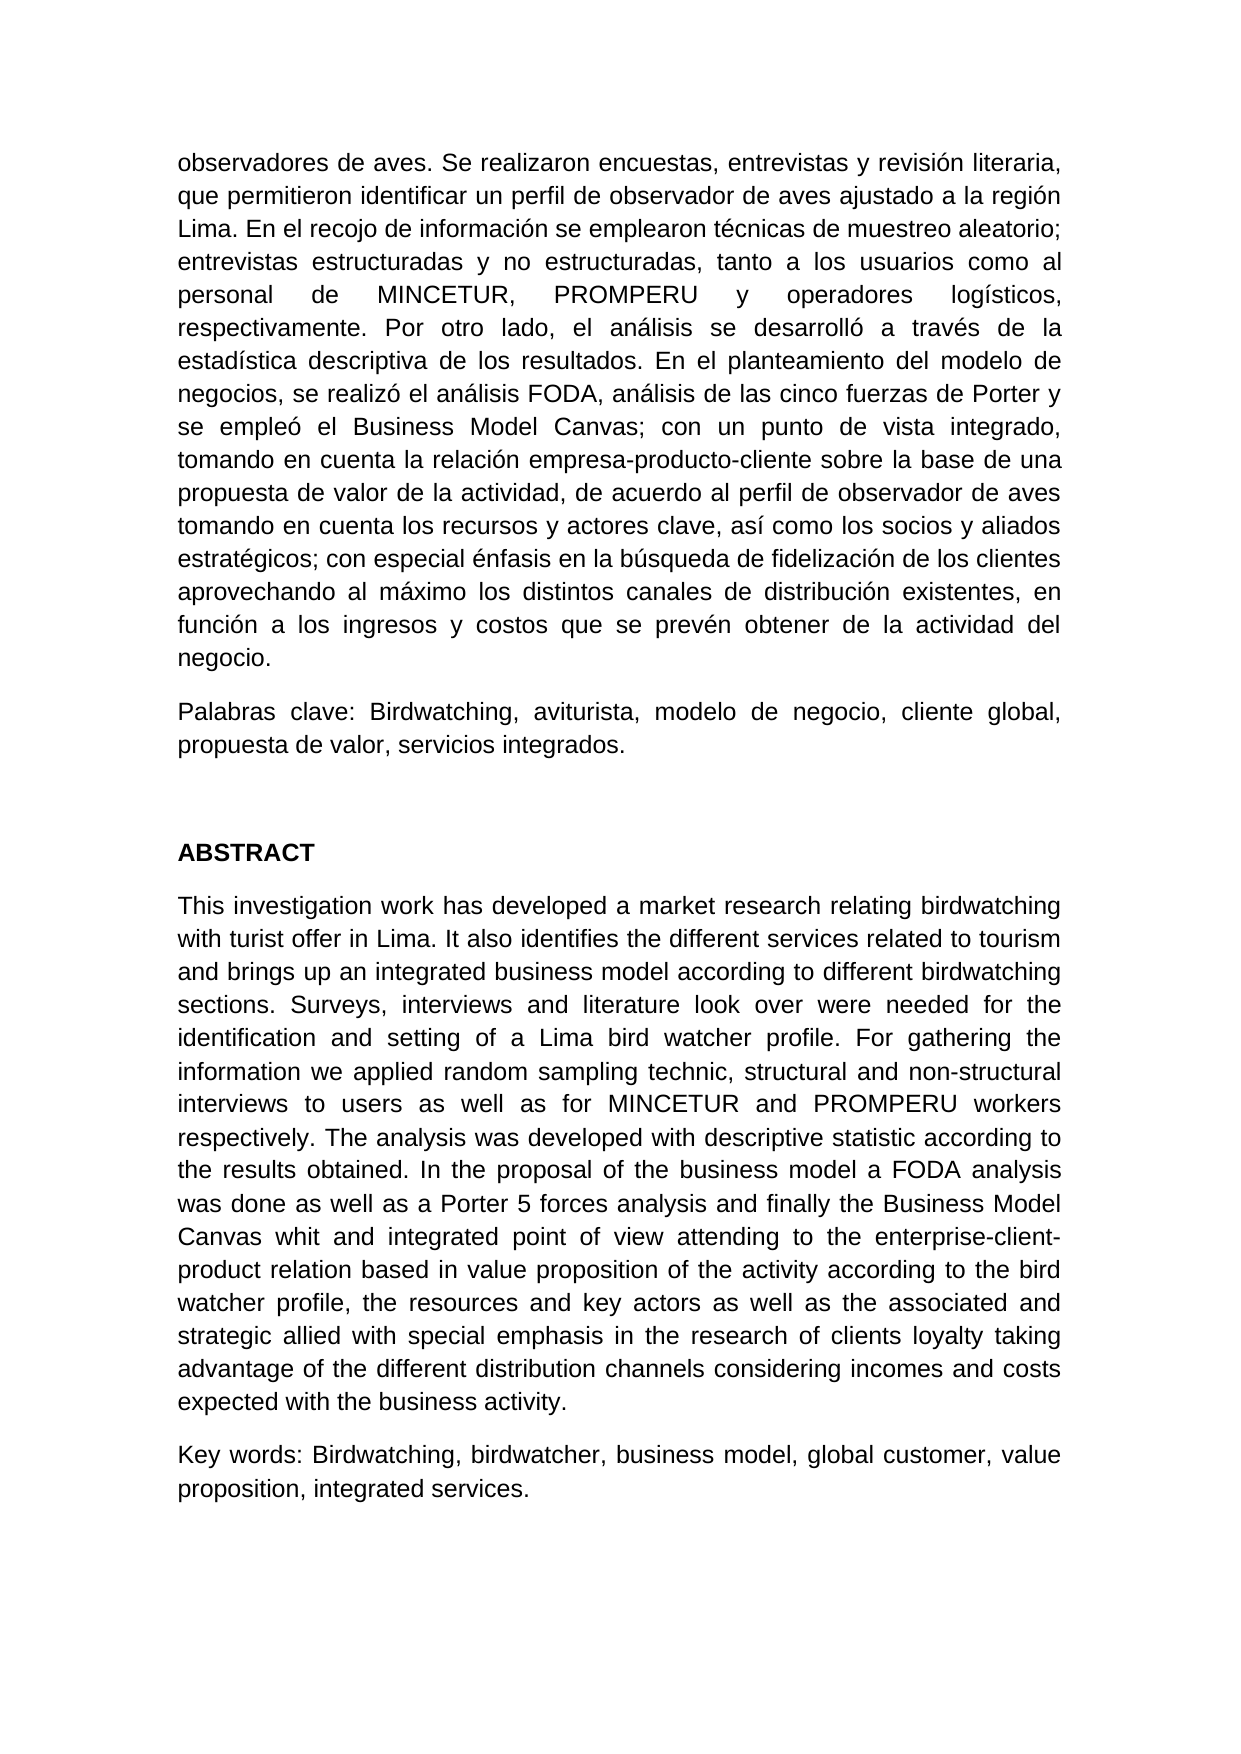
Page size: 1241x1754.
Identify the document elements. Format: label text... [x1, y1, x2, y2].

text ABSTRACT [177, 837, 1063, 866]
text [177, 148, 1063, 672]
text This investigation work has developed a market research relating birdwatching with turist offer in Lima. It also identifies the different services related to tourism and brings up an integrated business model according to different birdwatching sections. Surveys, interviews and literature look over were needed for the identification and setting of a Lima bird watcher profile. For gathering the information we applied random sampling technic, structural and non-structural interviews to users as well as for MINCETUR and PROMPERU workers respectively. The analysis was developed with descriptive statistic according to the results obtained. In the proposal of the business model a FODA analysis was done as well as a Porter 5 forces analysis and finally the Business Model Canvas whit and integrated point of view attending to the enterprise-client-product relation based in value proposition of the activity according to the bird watcher profile, the resources and key actors as well as the associated and strategic allied with special emphasis in the research of clients loyalty taking advantage of the different distribution channels considering incomes and costs expected with the business activity. [177, 891, 1063, 1415]
text Key words: Birdwatching, birdwatcher, business model, global customer, value proposition, integrated services. [177, 1441, 1063, 1502]
text Palabras clave: Birdwatching, aviturista, modelo de negocio, cliente global, propuesta de valor, servicios integrados. [177, 697, 1063, 758]
